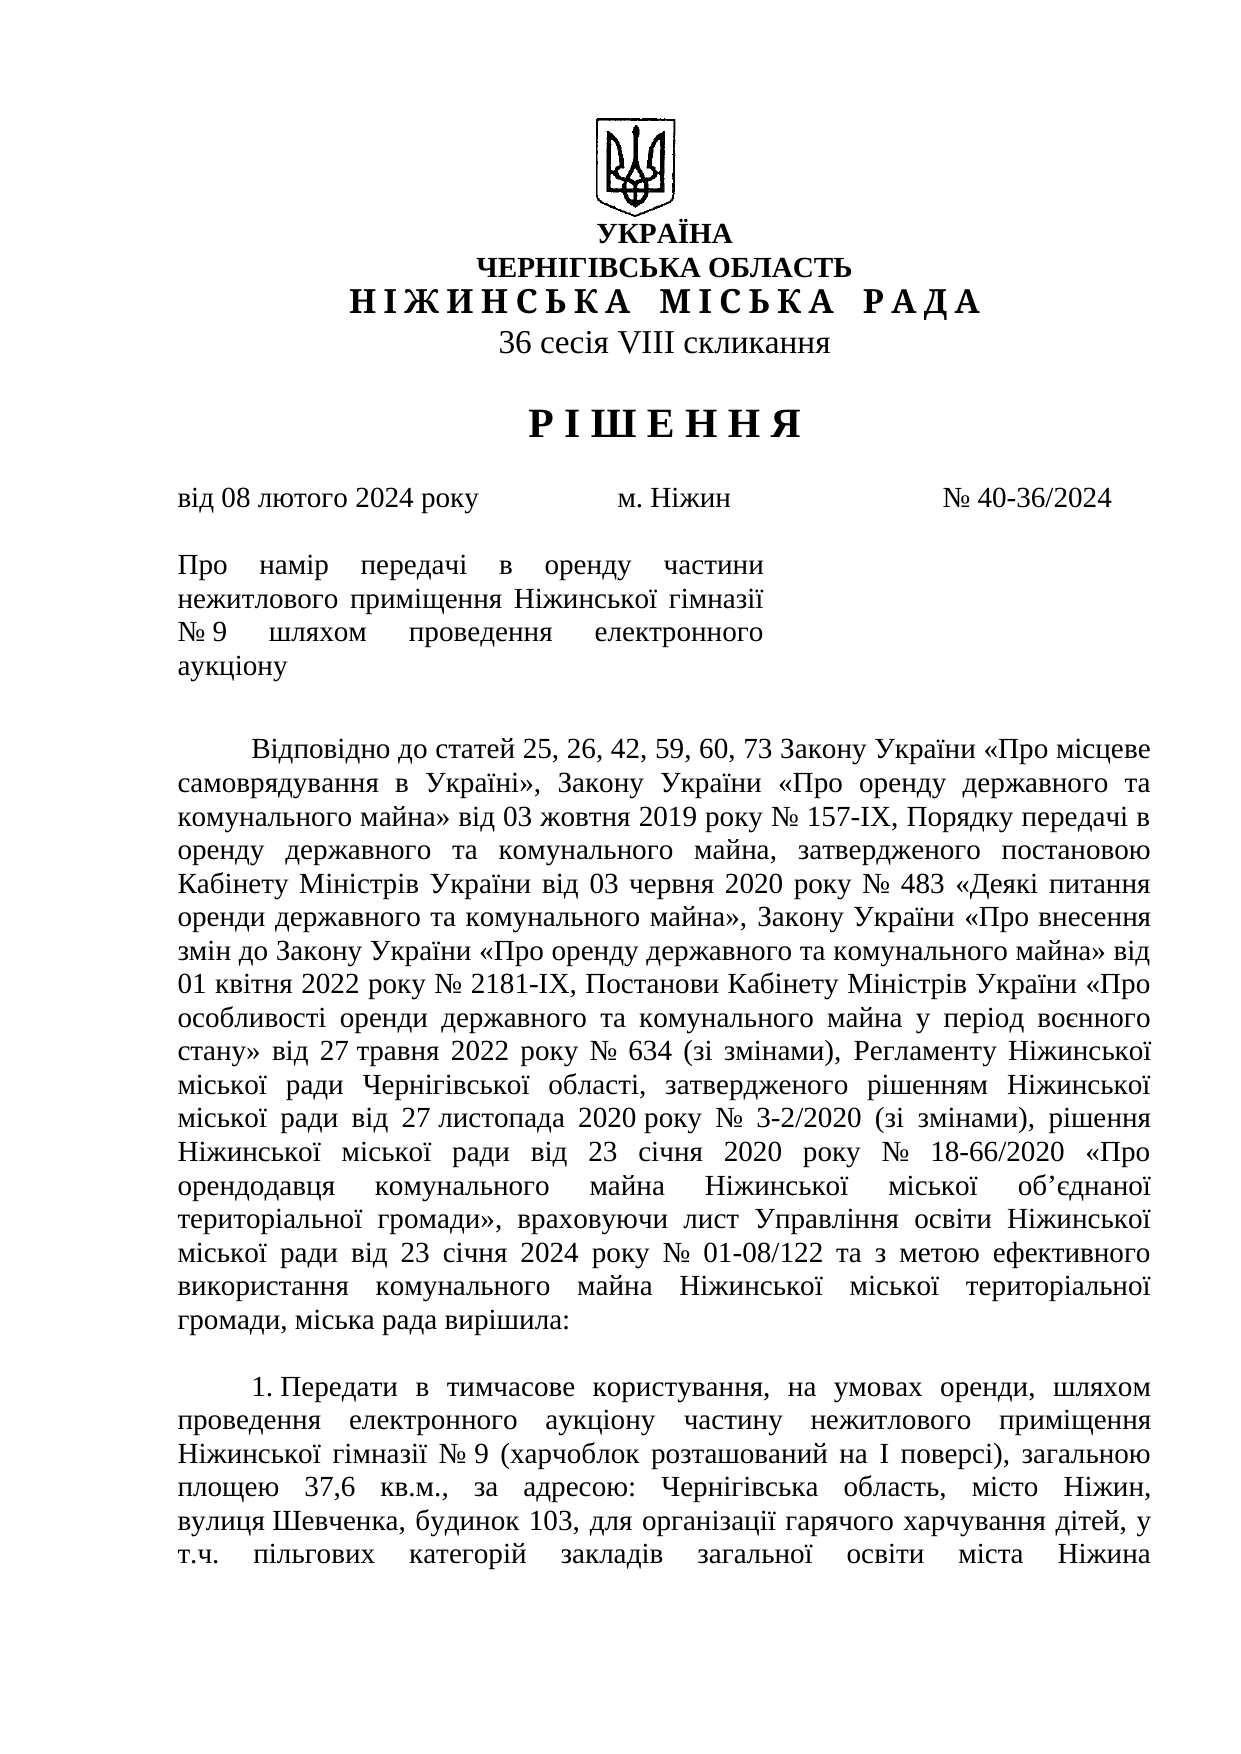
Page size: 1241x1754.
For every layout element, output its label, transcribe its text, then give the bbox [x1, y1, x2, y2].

text ЧЕРНІГІВСЬКА ОБЛАСТЬ [177, 250, 1152, 284]
text Н І Ж И Н С Ь К А М І С Ь К А Р А Д А [177, 284, 1152, 322]
table_header Про намір передачі в оренду частини нежитлового приміщення Ніжинської гімназії № 9 шляхом проведення електронного аукціону [166, 547, 775, 698]
picture [596, 118, 676, 217]
text від 08 лютого 2024 року м. Ніжин № 40-36/2024 [177, 480, 1152, 514]
text Відповідно до статей 25, 26, 42, 59, 60, 73 Закону України «Про місцеве самоврядування в Україні», Закону України «Про оренду державного та комунального майна» від 03 жовтня 2019 року № 157-IX, Порядку передачі в оренду державного та комунального майна, затвердженого постановою Кабінету Міністрів України від 03 червня 2020 року № 483 «Деякі питання оренди державного та комунального майна», Закону України «Про внесення змін до Закону України «Про оренду державного та комунального майна» від 01 квітня 2022 року № 2181-ІХ, Постанови Кабінету Міністрів України «Про особливості оренди державного та комунального майна у період воєнного стану» від 27 травня 2022 року № 634 (зі змінами), Регламентy Ніжинської міської ради Чернігівської області, затвердженого рішенням Ніжинської міської ради від 27 листопада 2020 року № 3-2/2020 (зі змінами), рішення Ніжинської міської ради від 23 січня 2020 року № 18-66/2020 «Про орендодавця комунального майна Ніжинської міської об’єднаної територіальної громади», враховуючи лист Управління освіти Ніжинської міської ради від 23 січня 2024 року № 01-08/122 та з метою ефективного використання комунального майна Ніжинської міської територіальної громади, міська рада вирішила: [177, 732, 1152, 1335]
text Р І Ш Е Н Н Я [177, 399, 1152, 447]
text УКРАЇНА [177, 217, 1152, 250]
text 36 сесія VIIІ скликання [177, 322, 1152, 360]
